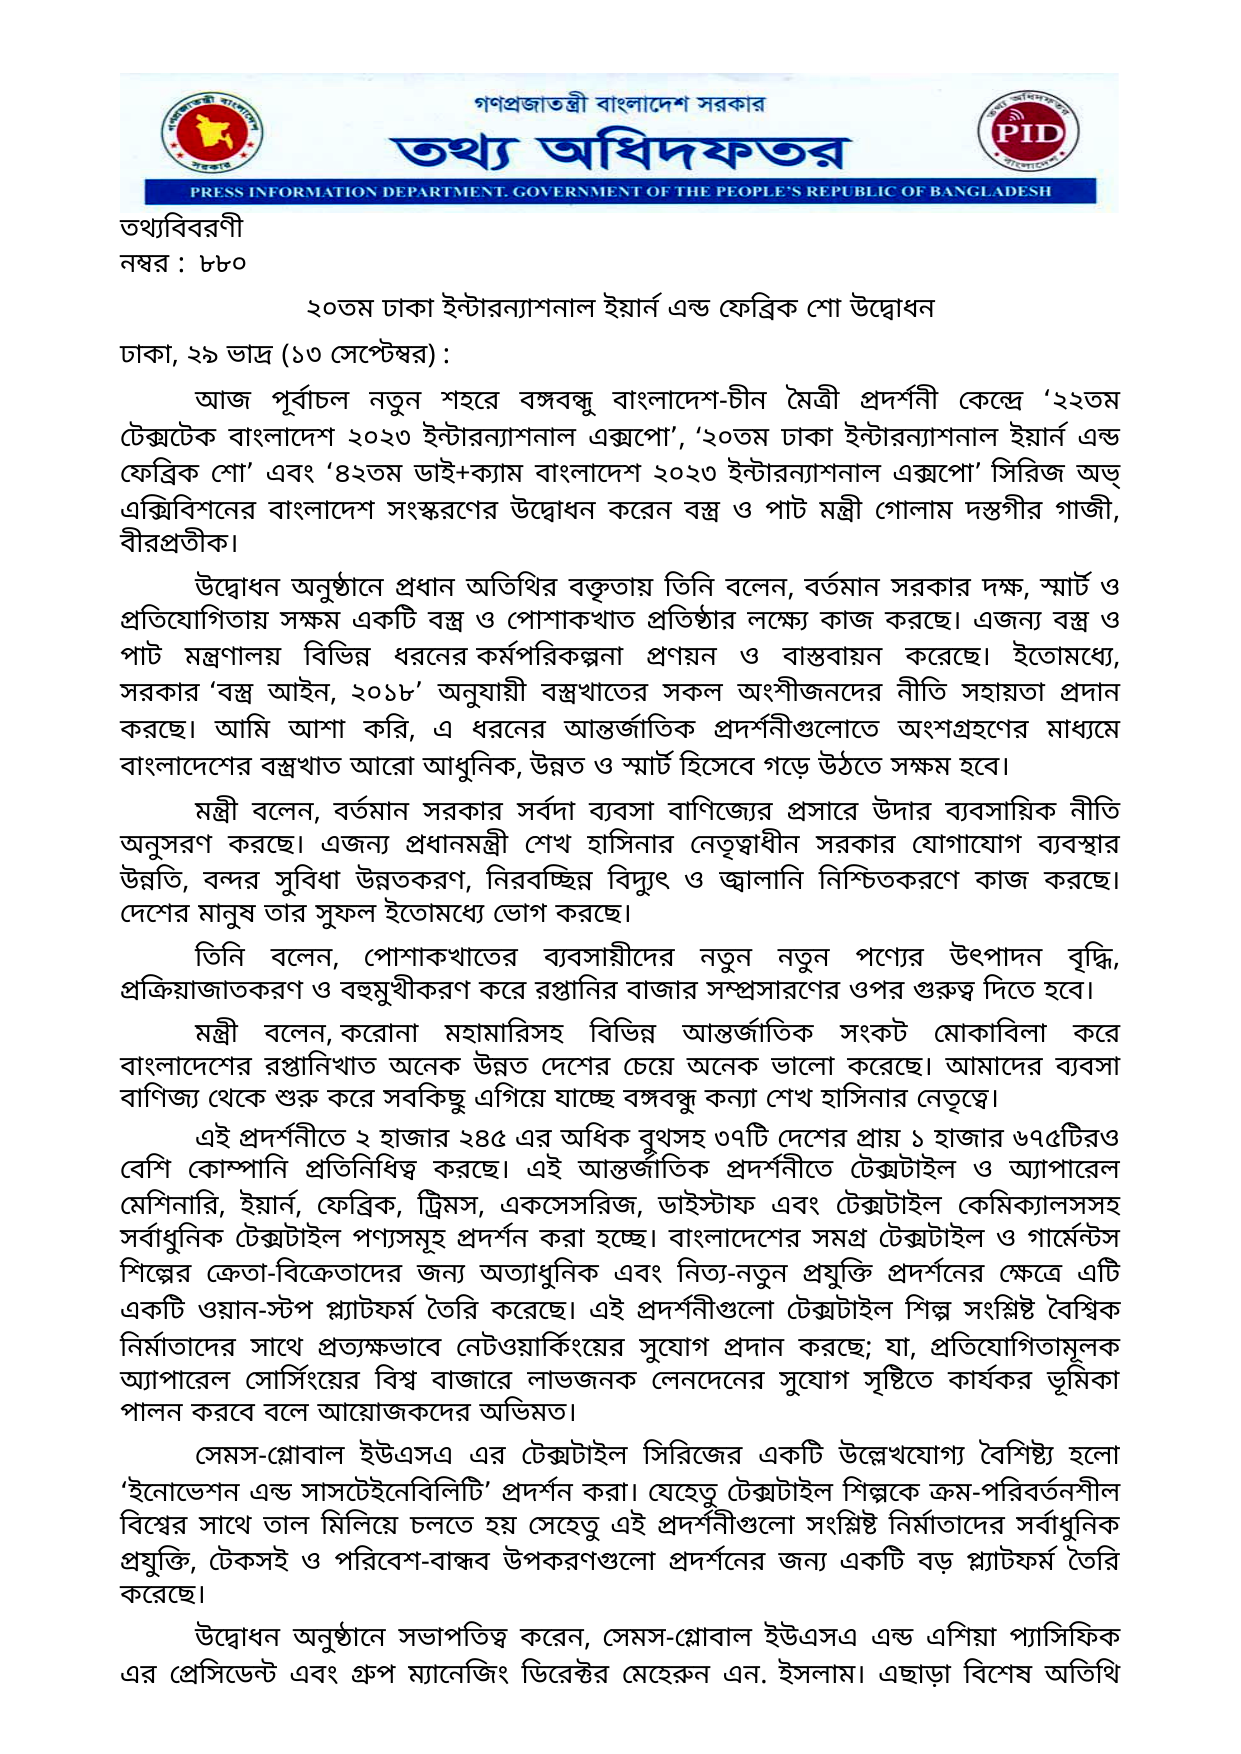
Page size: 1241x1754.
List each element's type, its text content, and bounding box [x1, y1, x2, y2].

text তথ্যবিবরণী নম্বর : ৮৮০ [120, 212, 1120, 281]
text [120, 1618, 1120, 1692]
text সেমস-গ্লোবাল ইউএসএ এর টেক্সটাইল সিরিজের একটি উল্লেখযোগ্য বৈশিষ্ট্য হলো ‘ইনোভেশন এন্ড সাসটেইনেবিলিটি’ প্রদর্শন করা। যেহেতু টেক্সটাইল শিল্পকে ক্রম-পরিবর্তনশীল বিশ্বের সাথে তাল মিলিয়ে চলতে হয় সেহেতু এই প্রদর্শনীগুলো সংশ্লিষ্ট নির্মাতাদের সর্বাধুনিক প্রযুক্তি, টেকসই ও পরিবেশ-বান্ধব উপকরণগুলো প্রদর্শনের জন্য একটি বড় প্ল্যাটফর্ম তৈরি করেছে। [120, 1436, 1120, 1609]
text আজ পূর্বাচল নতুন শহরে বঙ্গবন্ধু বাংলাদেশ-চীন মৈত্রী প্রদর্শনী কেন্দ্রে ‘২২তম টেক্সটেক বাংলাদেশ ২০২৩ ইন্টারন্যাশনাল এক্সপো’, ‘২০তম ঢাকা ইন্টারন্যাশনাল ইয়ার্ন এন্ড ফেব্রিক শো’ এবং ‘৪২তম ডাই+ক্যাম বাংলাদেশ ২০২৩ ইন্টারন্যাশনাল এক্সপো’ সিরিজ অভ্ এক্সিবিশনের বাংলাদেশ সংস্করণের উদ্বোধন করেন বস্ত্র ও পাট মন্ত্রী গোলাম দস্তগীর গাজী, বীরপ্রতীক। [120, 380, 1120, 559]
text এই প্রদর্শনীতে ২ হাজার ২৪৫ এর অধিক বুথসহ ৩৭টি দেশের প্রায় ১ হাজার ৬৭৫টিরও বেশি কোম্পানি প্রতিনিধিত্ব করছে। এই আন্তর্জাতিক প্রদর্শনীতে টেক্সটাইল ও অ্যাপারেল মেশিনারি, ইয়ার্ন, ফেব্রিক, ট্রিমস, একসেসরিজ, ডাইস্টাফ এবং টেক্সটাইল কেমিক্যালসসহ সর্বাধুনিক টেক্সটাইল পণ্যসমূহ প্রদর্শন করা হচ্ছে। বাংলাদেশের সমগ্র টেক্সটাইল ও গার্মেন্টস শিল্পের ক্রেতা-বিক্রেতাদের জন্য অত্যাধুনিক এবং নিত্য-নতুন প্রযুক্তি প্রদর্শনের ক্ষেত্রে এটি একটি ওয়ান-স্টপ প্ল্যাটফর্ম তৈরি করেছে। এই প্রদর্শনীগুলো টেক্সটাইল শিল্প সংশ্লিষ্ট বৈশ্বিক নির্মাতাদের সাথে প্রত্যক্ষভাবে নেটওয়ার্কিংয়ের সুযোগ প্রদান করছে; যা, প্রতিযোগিতামূলক অ্যাপারেল সোর্সিংয়ের বিশ্ব বাজারে লাভজনক লেনদেনের সুযোগ সৃষ্টিতে কার্যকর ভূমিকা পালন করবে বলে আয়োজকদের অভিমত। [120, 1122, 1120, 1427]
text ঢাকা, ২৯ ভাদ্র (১৩ সেপ্টেম্বর) : [120, 335, 1120, 372]
text উদ্বোধন অনুষ্ঠানে প্রধান অতিথির বক্তৃতায় তিনি বলেন, ﻿﻿বর্তমান সরকার দক্ষ, স্মার্ট ও প্রতিযোগিতায় সক্ষম একটি বস্ত্র ও পোশাকখাত প্রতিষ্ঠার লক্ষ্যে কাজ করছে। এজন্য বস্ত্র ও পাট মন্ত্রণালয় বিভিন্ন ধরনের কর্মপরিকল্পনা প্রণয়ন ও বাস্তবায়ন করেছে। ইতোমধ্যে, সরকার ‘বস্ত্র আইন, ২০১৮’ অনুযায়ী বস্ত্রখাতের সকল অংশীজনদের নীতি সহায়তা প্রদান করছে। আমি আশা করি, এ ধরনের আন্তর্জাতিক প্রদর্শনীগুলোতে অংশগ্রহণের মাধ্যমে বাংলাদেশের বস্ত্রখাত আরো আধুনিক, উন্নত ও স্মার্ট হিসেবে গড়ে উঠতে সক্ষম হবে। [120, 568, 1120, 783]
text ২০তম ঢাকা ইন্টারন্যাশনাল ইয়ার্ন এন্ড ফেব্রিক শো উদ্বোধন [120, 292, 1120, 324]
text মন্ত্রী বলেন, করোনা মহামারিসহ বিভিন্ন আন্তর্জাতিক সংকট মোকাবিলা করে বাংলাদেশের রপ্তানিখাত অনেক উন্নত দেশের চেয়ে অনেক ভালো করেছে। আমাদের ব্যবসা বাণিজ্য থেকে শুরু করে সবকিছু এগিয়ে যাচ্ছে বঙ্গবন্ধু কন্যা শেখ হাসিনার নেতৃত্বে। [120, 1014, 1120, 1114]
text মন্ত্রী বলেন, বর্তমান সরকার সর্বদা ব্যবসা বাণিজ্যের প্রসারে উদার ব্যবসায়িক নীতি অনুসরণ করছে। এজন্য প্রধানমন্ত্রী শেখ হাসিনার নেতৃত্বাধীন সরকার যোগাযোগ ব্যবস্থার উন্নতি, বন্দর সুবিধা উন্নতকরণ, নিরবচ্ছিন্ন বিদ্যুৎ ও জ্বালানি নিশ্চিতকরণে কাজ করছে। দেশের মানুষ তার সুফল ইতোমধ্যে ভোগ করছে। [120, 792, 1120, 929]
text তিনি বলেন, পোশাকখাতের ব্যবসায়ীদের নতুন নতুন পণ্যের উৎপাদন বৃদ্ধি, প্রক্রিয়াজাতকরণ ও বহুমুখীকরণ করে রপ্তানির বাজার সম্প্রসারণের ওপর গুরুত্ব দিতে হবে। [120, 937, 1120, 1006]
